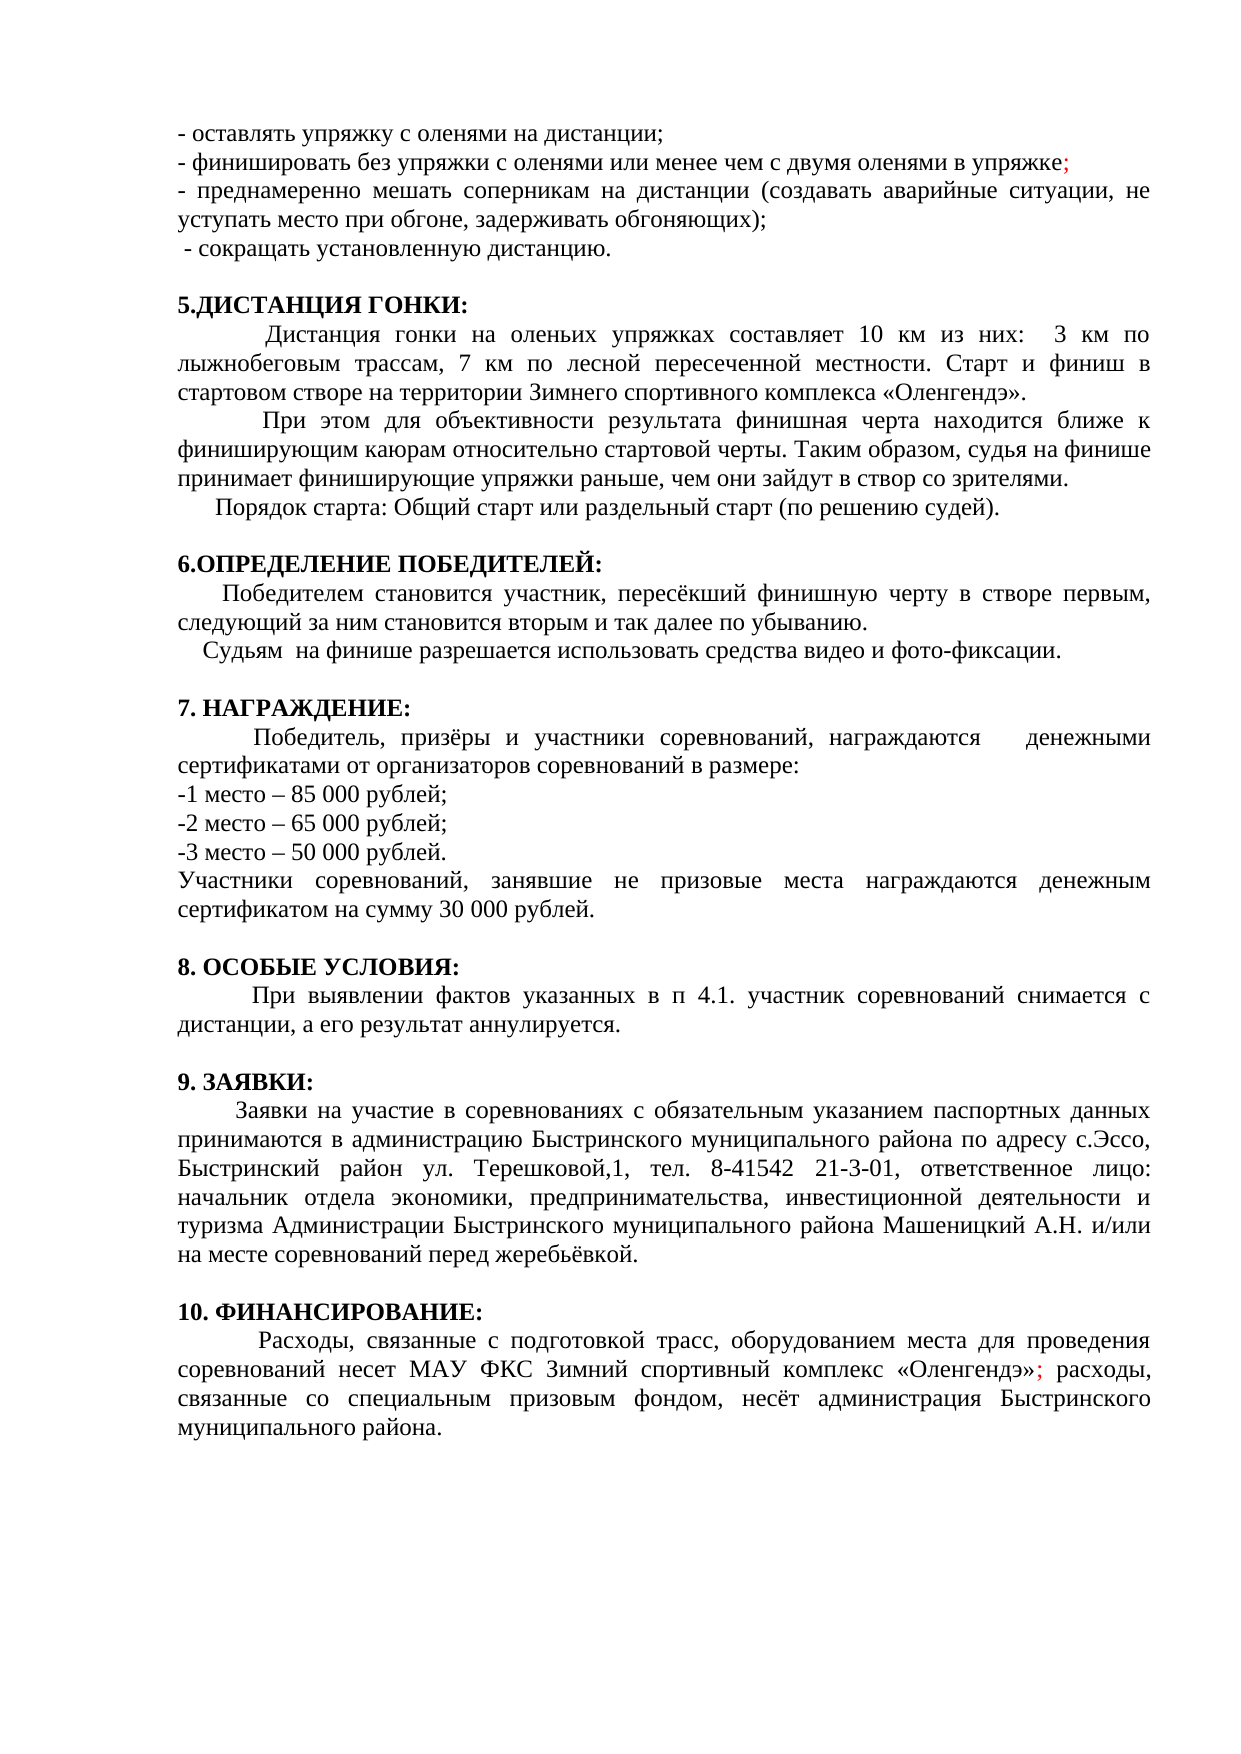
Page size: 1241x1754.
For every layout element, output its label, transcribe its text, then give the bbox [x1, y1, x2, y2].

text 6.ОПРЕДЕЛЕНИЕ ПОБЕДИТЕЛЕЙ: [177, 549, 1152, 578]
text При выявлении фактов указанных в п 4.1. участник соревнований снимается с дистанции, а его результат аннулируется. [177, 981, 1152, 1038]
text При этом для объективности результата финишная черта находится ближе к финиширующим каюрам относительно стартовой черты. Таким образом, судья на финише принимает финиширующие упряжки раньше, чем они зайдут в створ со зрителями. [177, 406, 1152, 492]
text Порядок старта: Общий старт или раздельный старт (по решению судей). [177, 492, 1152, 521]
text 10. ФИНАНСИРОВАНИЕ: [177, 1297, 1152, 1326]
text - сокращать установленную дистанцию. [177, 233, 1152, 262]
text Расходы, связанные с подготовкой трасс, оборудованием места для проведения соревнований несет МАУ ФКС Зимний спортивный комплекс «Оленгендэ»; расходы, связанные со специальным призовым фондом, несёт администрация Быстринского муниципального района. [177, 1326, 1152, 1441]
text 9. ЗАЯВКИ: [177, 1067, 1152, 1096]
text Заявки на участие в соревнованиях с обязательным указанием паспортных данных принимаются в администрацию Быстринского муниципального района по адресу с.Эссо, Быстринский район ул. Терешковой,1, тел. 8-41542 21-3-01, ответственное лицо: начальник отдела экономики, предпринимательства, инвестиционной деятельности и туризма Администрации Быстринского муниципального района Машеницкий А.Н. и/или на месте соревнований перед жеребьёвкой. [177, 1096, 1152, 1268]
text 7. НАГРАЖДЕНИЕ: [177, 693, 1152, 722]
text -2 место – 65 000 рублей; [177, 808, 1152, 837]
text 5.ДИСТАНЦИЯ ГОНКИ: [177, 291, 1152, 319]
text -3 место – 50 000 рублей. [177, 837, 1152, 866]
text - оставлять упряжку с оленями на дистанции; [177, 118, 1152, 147]
text 8. ОСОБЫЕ УСЛОВИЯ: [177, 952, 1152, 981]
text -1 место – 85 000 рублей; [177, 779, 1152, 808]
text Участники соревнований, занявшие не призовые места награждаются денежным сертификатом на сумму 30 000 рублей. [177, 866, 1152, 923]
text Победителем становится участник, пересёкший финишную черту в створе первым, следующий за ним становится вторым и так далее по убыванию. [177, 578, 1152, 636]
text Дистанция гонки на оленьих упряжках составляет из них: по лыжнобеговым трассам, по лесной пересеченной местности. Старт и финиш в стартовом створе на территории Зимнего спортивного комплекса «Оленгендэ». [177, 319, 1152, 406]
text Судьям на финише разрешается использовать средства видео и фото-фиксации. [177, 636, 1152, 664]
text - преднамеренно мешать соперникам на дистанции (создавать аварийные ситуации, не уступать место при обгоне, задерживать обгоняющих); [177, 176, 1152, 233]
text Победитель, призёры и участники соревнований, награждаются денежными сертификатами от организаторов соревнований в размере: [177, 722, 1152, 779]
text - финишировать без упряжки с оленями или менее чем с двумя оленями в упряжке; [177, 147, 1152, 176]
